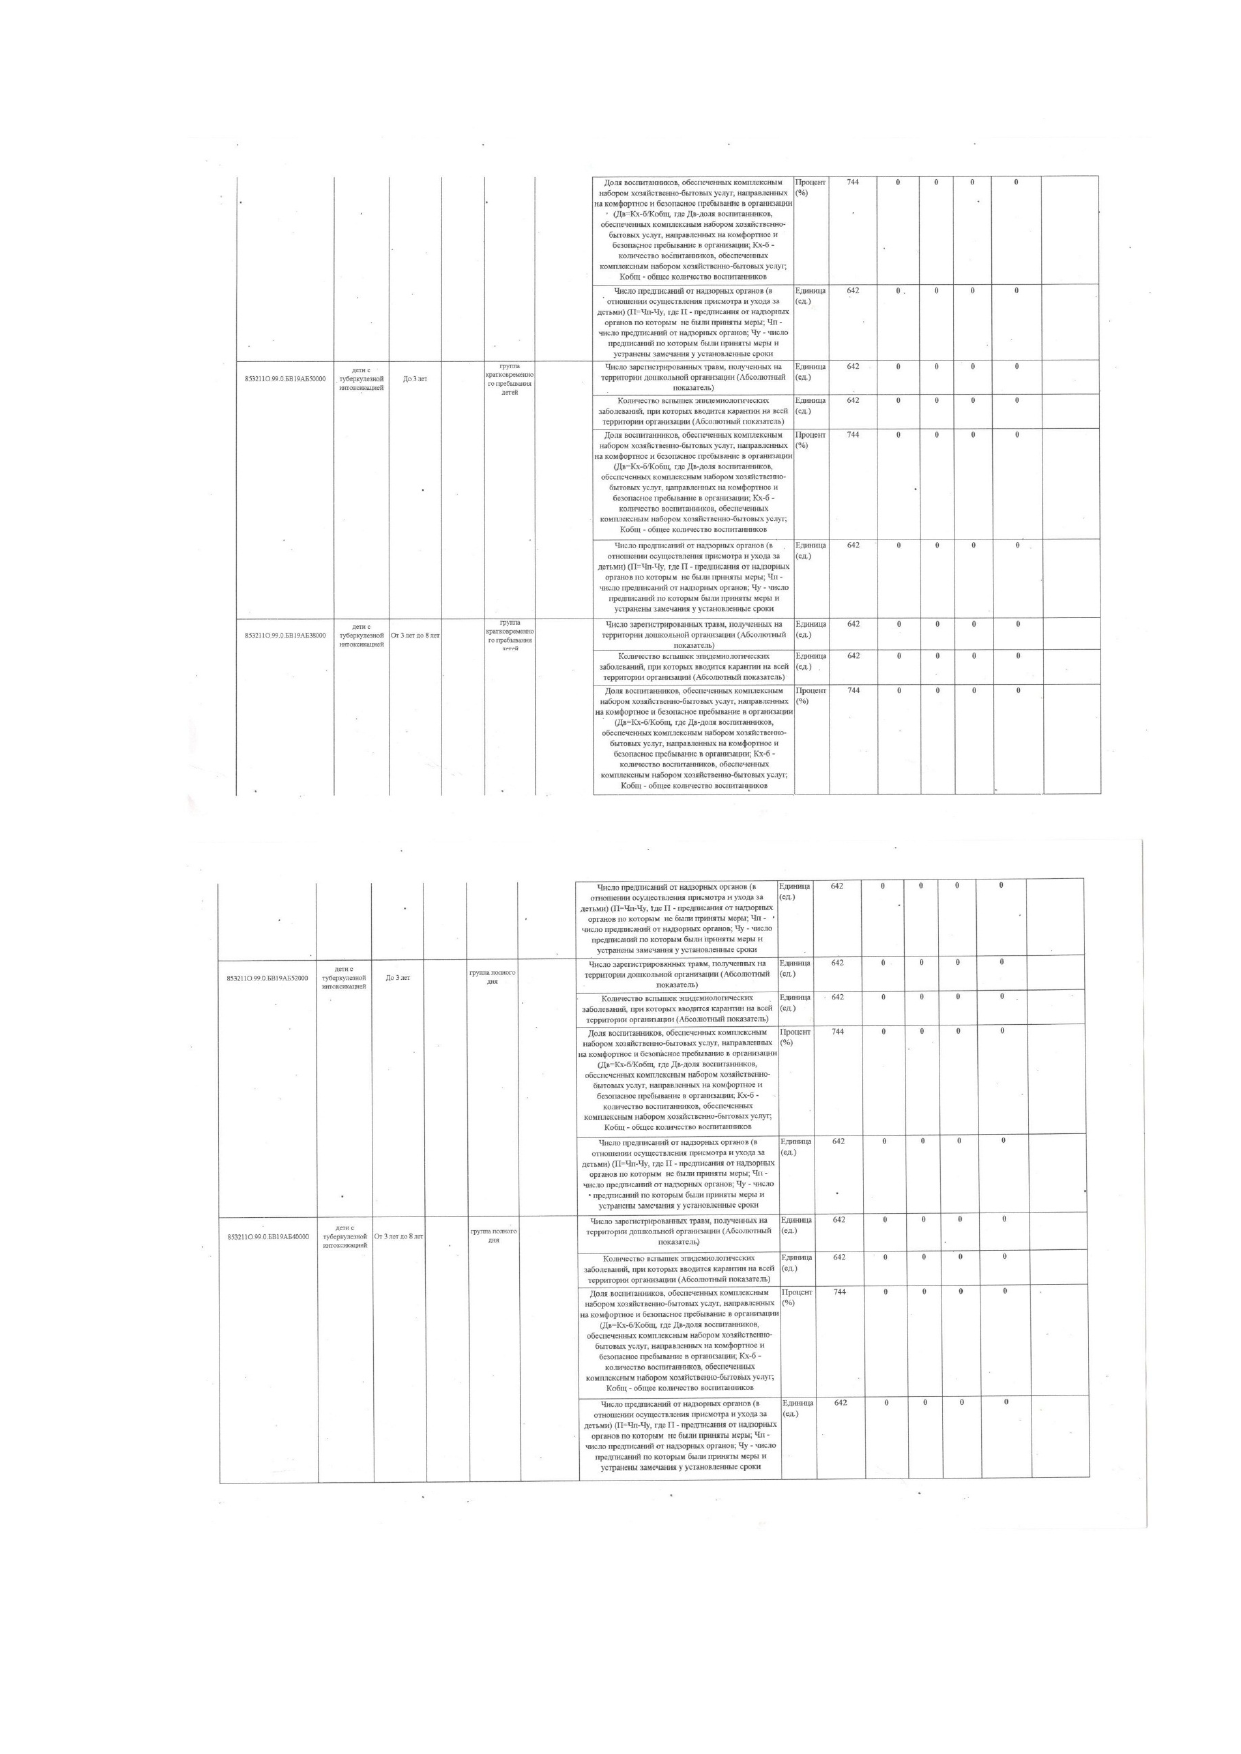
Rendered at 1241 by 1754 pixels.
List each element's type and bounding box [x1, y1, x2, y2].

picture [177, 118, 1152, 827]
picture [177, 830, 1152, 1539]
